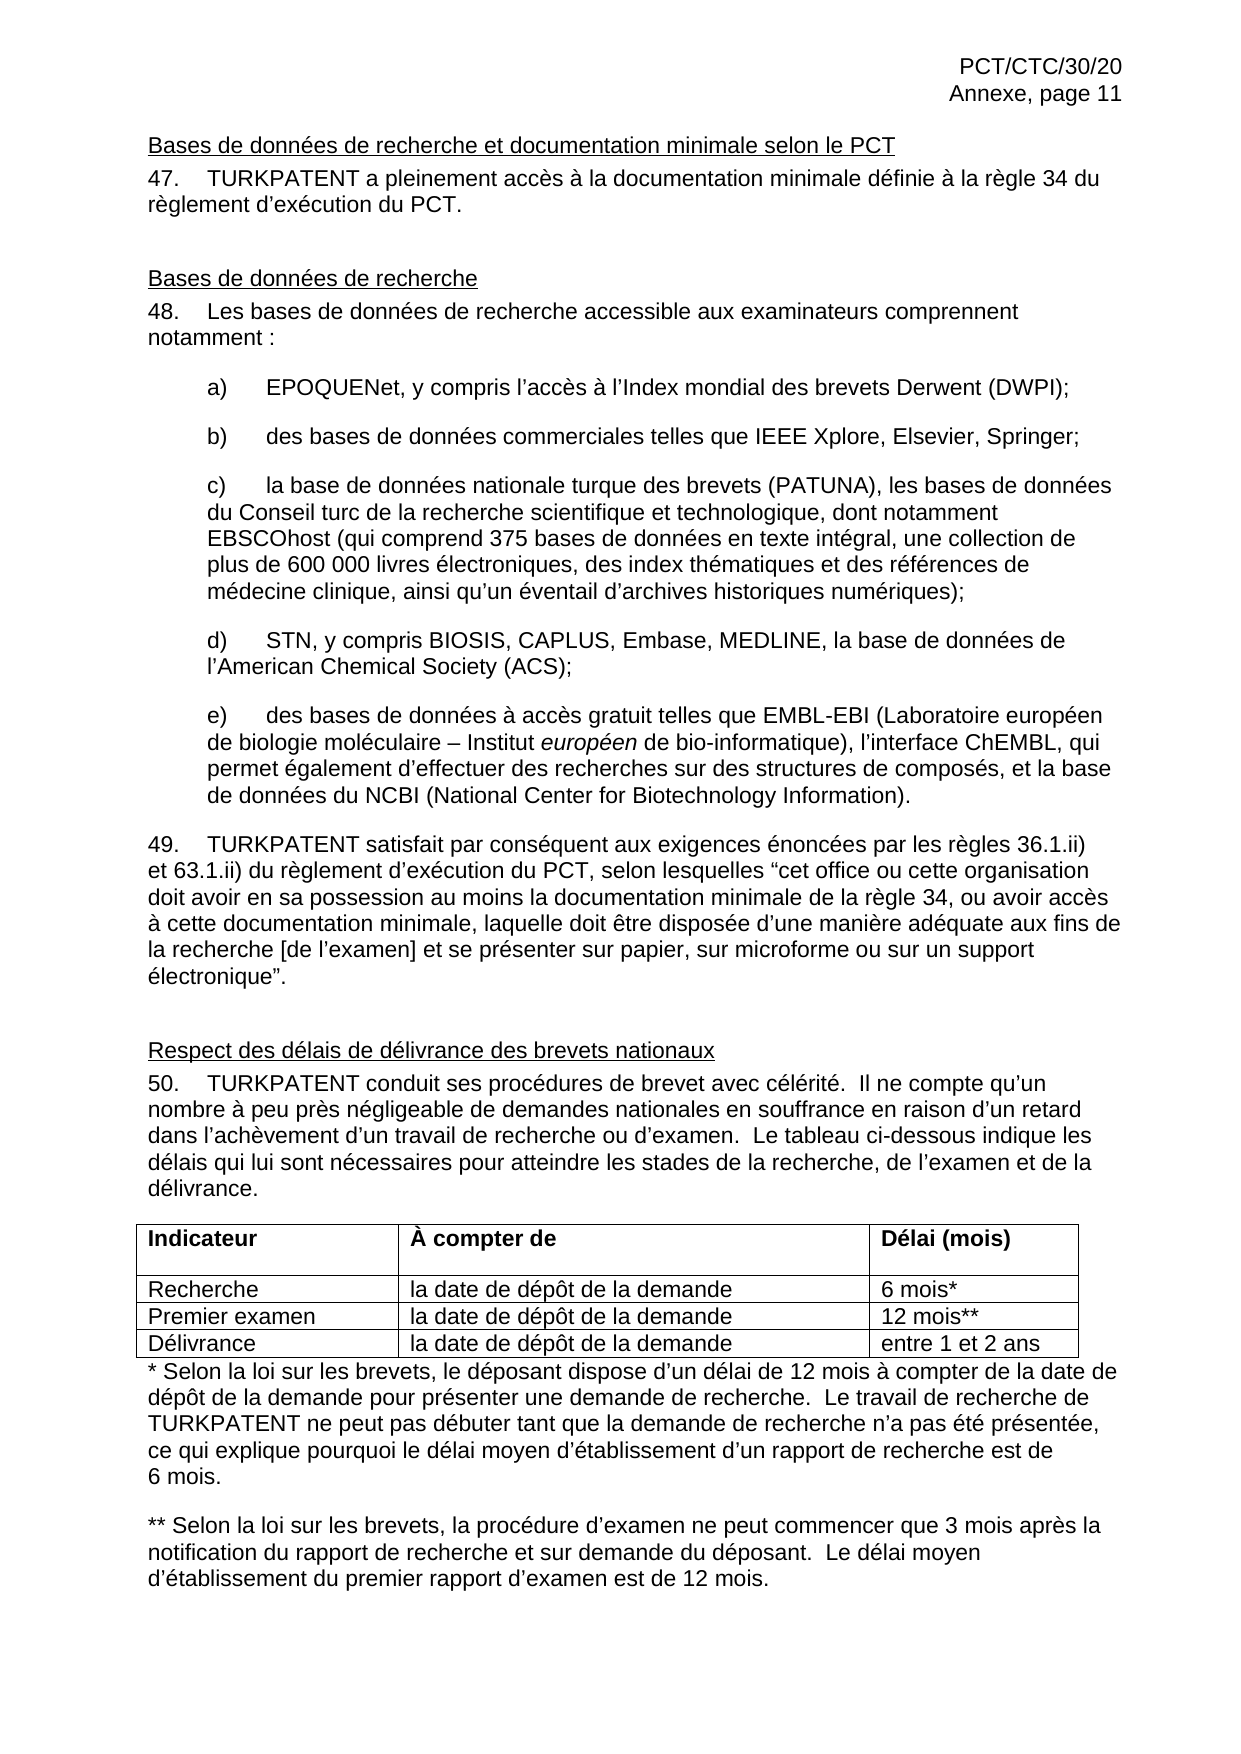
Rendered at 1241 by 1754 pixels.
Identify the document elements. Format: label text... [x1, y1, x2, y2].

text TURKPATENT satisfait par conséquent aux exigences énoncées par les règles 36.1.ii) et 63.1.ii) du règlement d’exécution du PCT, selon lesquelles “cet office ou cette organisation doit avoir en sa possession au moins la documentation minimale de la règle 34, ou avoir accès à cette documentation minimale, laquelle doit être disposée d’une manière adéquate aux fins de la recherche [de l’examen] et se présenter sur papier, sur microforme ou sur un support électronique”. [148, 831, 1122, 989]
table_cell 6 mois* [870, 1276, 1078, 1302]
table_cell Premier examen [137, 1303, 398, 1329]
subtitle Bases de données de recherche [148, 265, 1122, 292]
text TURKPATENT a pleinement accès à la documentation minimale définie à la règle 34 du règlement d’exécution du PCT. [148, 165, 1122, 217]
table_cell Délivrance [137, 1330, 398, 1357]
text TURKPATENT conduit ses procédures de brevet avec célérité. Il ne compte qu’un nombre à peu près négligeable de demandes nationales en souffrance en raison d’un retard dans l’achèvement d’un travail de recherche ou d’examen. Le tableau ci-dessous indique les délais qui lui sont nécessaires pour atteindre les stades de la recherche, de l’examen et de la délivrance. [148, 1069, 1122, 1201]
list STN, y compris BIOSIS, CAPLUS, Embase, MEDLINE, la base de données de l’American Chemical Society (ACS); [207, 627, 1122, 679]
list la base de données nationale turque des brevets (PATUNA), les bases de données du Conseil turc de la recherche scientifique et technologique, dont notamment EBSCOhost (qui comprend 375 bases de données en texte intégral, une collection de plus de 600 000 livres électroniques, des index thématiques et des références de médecine clinique, ainsi qu’un éventail d’archives historiques numériques); [207, 472, 1122, 604]
table_header Délai (mois) [870, 1225, 1078, 1274]
list ** Selon la loi sur les brevets, la procédure d’examen ne peut commencer que 3 mois après la notification du rapport de recherche et sur demande du déposant. Le délai moyen d’établissement du premier rapport d’examen est de 12 mois. [148, 1512, 1122, 1591]
list EPOQUENet, y compris l’accès à l’Index mondial des brevets Derwent (DWPI); [207, 374, 1122, 400]
table_header À compter de [399, 1225, 869, 1274]
table_cell la date de dépôt de la demande [399, 1276, 869, 1302]
list des bases de données commerciales telles que IEEE Xplore, Elsevier, Springer; [207, 423, 1122, 449]
table_cell Recherche [137, 1276, 398, 1302]
table_cell 12 mois** [870, 1303, 1078, 1329]
text Les bases de données de recherche accessible aux examinateurs comprennent notamment : [148, 298, 1122, 351]
table_cell entre 1 et 2 ans [870, 1330, 1078, 1357]
subtitle Bases de données de recherche et documentation minimale selon le PCT [148, 132, 1122, 158]
subtitle Respect des délais de délivrance des brevets nationaux [148, 1037, 1122, 1063]
table_cell la date de dépôt de la demande [399, 1303, 869, 1329]
list des bases de données à accès gratuit telles que EMBL-EBI (Laboratoire européen de biologie moléculaire – Institut européen de bio-informatique), l’interface ChEMBL, qui permet également d’effectuer des recherches sur des structures de composés, et la base de données du NCBI (National Center for Biotechnology Information). [207, 702, 1122, 808]
table_cell la date de dépôt de la demande [399, 1330, 869, 1357]
list * Selon la loi sur les brevets, le déposant dispose d’un délai de 12 mois à compter de la date de dépôt de la demande pour présenter une demande de recherche. Le travail de recherche de TURKPATENT ne peut pas débuter tant que la demande de recherche n’a pas été présentée, ce qui explique pourquoi le délai moyen d’établissement d’un rapport de recherche est de 6 mois. [148, 1358, 1122, 1489]
table_header Indicateur [137, 1225, 398, 1274]
